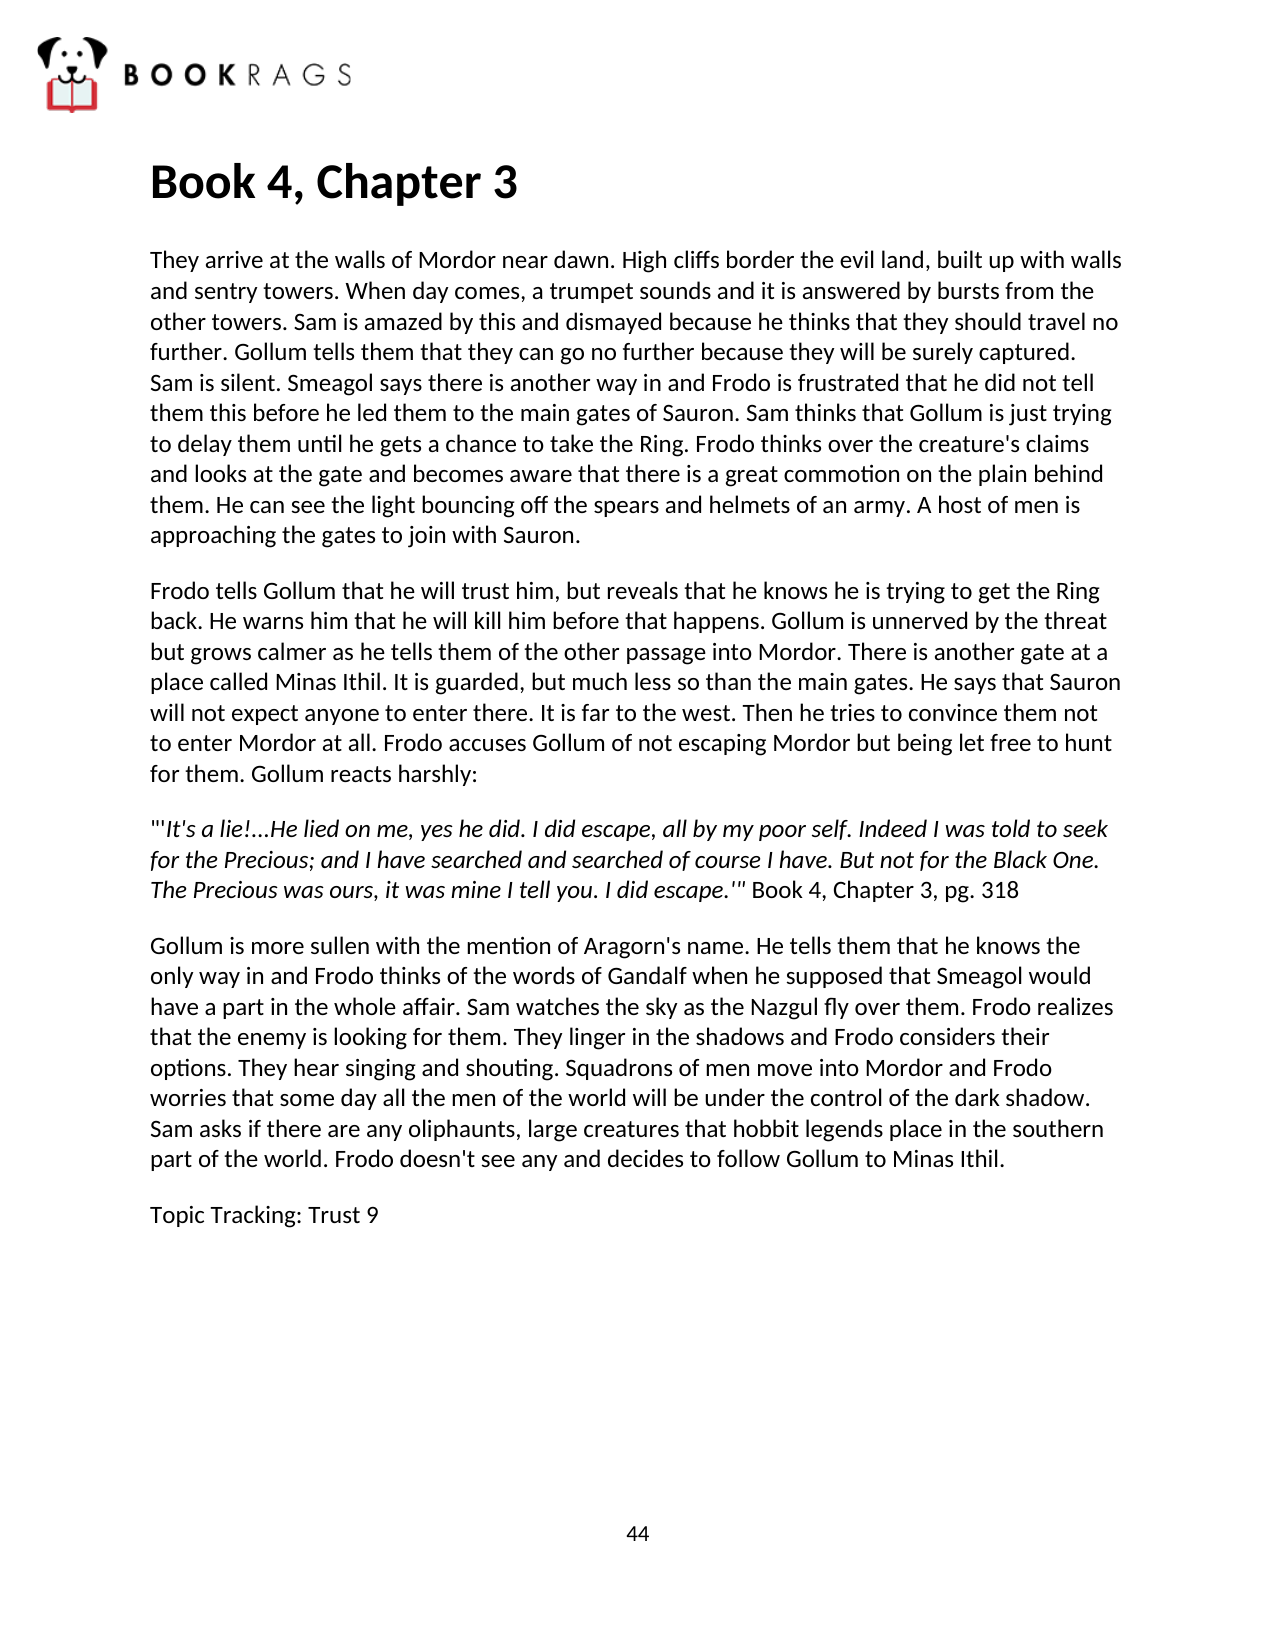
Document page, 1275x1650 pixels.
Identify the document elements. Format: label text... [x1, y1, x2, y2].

text Book 4, Chapter 3 [150, 150, 1125, 211]
text Frodo tells Gollum that he will trust him, but reveals that he knows he is trying to get the Ring back. He warns him that he will kill him before that happens. Gollum is unnerved by the threat but grows calmer as he tells them of the other passage into Mordor. There is another gate at a place called Minas Ithil. It is guarded, but much less so than the main gates. He says that Sauron will not expect anyone to enter there. It is far to the west. Then he tries to convince them not to enter Mordor at all. Frodo accuses Gollum of not escaping Mordor but being let free to hunt for them. Gollum reacts harshly: [150, 575, 1125, 788]
text "'It's a lie!...He lied on me, yes he did. I did escape, all by my poor self. Indeed I was told to seek for the Precious; and I have searched and searched of course I have. But not for the Black One. The Precious was ours, it was mine I tell you. I did escape.'" Book 4, Chapter 3, pg. 318 [150, 813, 1125, 905]
text They arrive at the walls of Mordor near dawn. High cliffs border the evil land, built up with walls and sentry towers. When day comes, a trumpet sounds and it is answered by bursts from the other towers. Sam is amazed by this and dismayed because he thinks that they should travel no further. Gollum tells them that they can go no further because they will be surely captured. Sam is silent. Smeagol says there is another way in and Frodo is frustrated that he did not tell them this before he led them to the main gates of Sauron. Sam thinks that Gollum is just trying to delay them until he gets a chance to take the Ring. Frodo thinks over the creature's claims and looks at the gate and becomes aware that there is a great commotion on the plain behind them. He can see the light bouncing off the spears and helmets of an army. A host of men is approaching the gates to join with Sauron. [150, 244, 1125, 550]
picture [37, 37, 351, 113]
text Gollum is more sullen with the mention of Aragorn's name. He tells them that he knows the only way in and Frodo thinks of the words of Gandalf when he supposed that Smeagol would have a part in the whole affair. Sam watches the sky as the Nazgul fly over them. Frodo realizes that the enemy is looking for them. They linger in the shadows and Frodo considers their options. They hear singing and shouting. Squadrons of men move into Mordor and Frodo worries that some day all the men of the world will be under the control of the dark shadow. Sam asks if there are any oliphaunts, large creatures that hobbit legends place in the southern part of the world. Frodo doesn't see any and decides to follow Gollum to Minas Ithil. [150, 930, 1125, 1174]
text Topic Tracking: Trust 9 [150, 1199, 1125, 1230]
